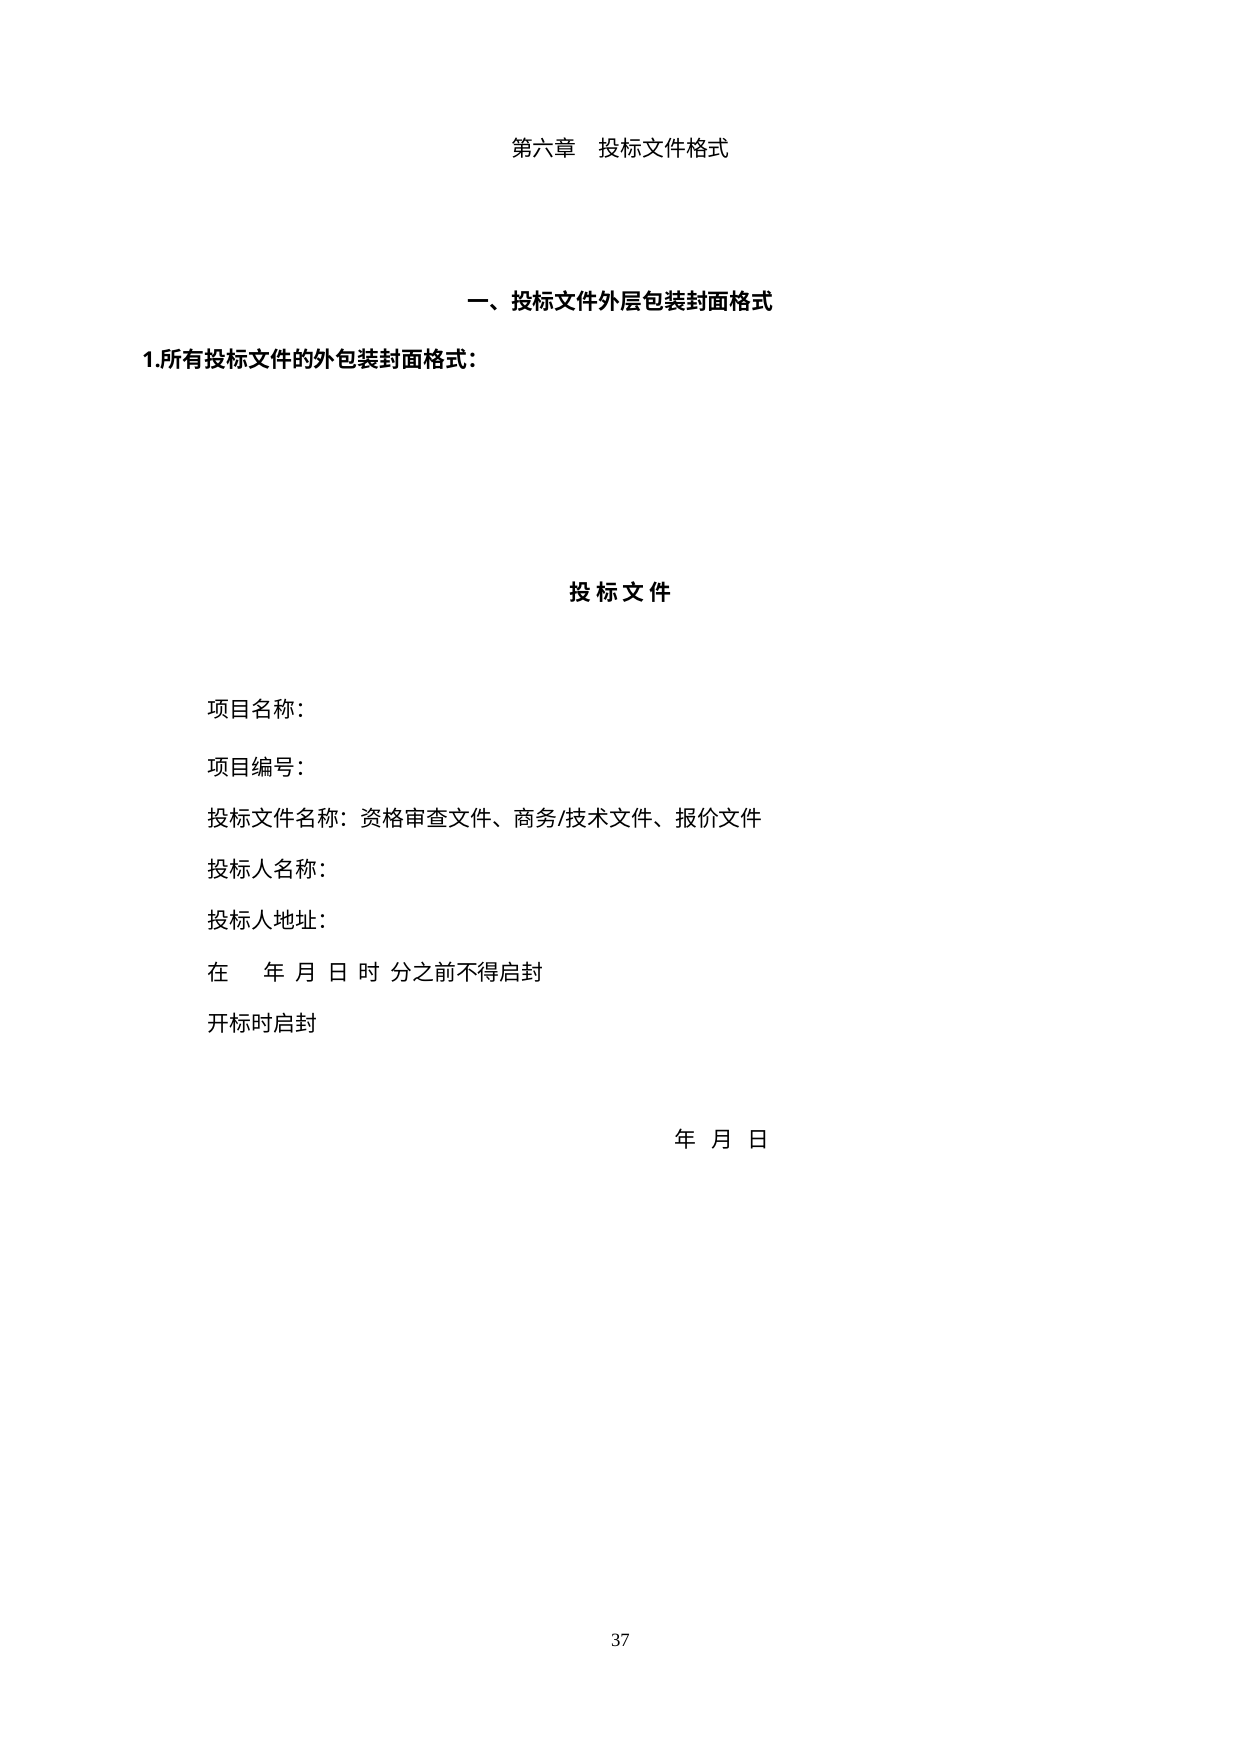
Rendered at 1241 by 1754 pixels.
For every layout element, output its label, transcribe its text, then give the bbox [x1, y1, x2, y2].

text 项目名称： [142, 681, 1098, 727]
text 投标人地址： [142, 892, 1098, 938]
text 年 月 日 [142, 1111, 1098, 1157]
text 投标人名称： [142, 841, 1098, 887]
text 一、投标文件外层包装封面格式 [142, 272, 1098, 318]
text 投标文件名称：资格审查文件、商务/技术文件、报价文件 [142, 790, 1098, 836]
text 开标时启封 [142, 994, 1098, 1040]
text 投 标 文 件 [142, 564, 1098, 610]
text 项目编号： [142, 739, 1098, 785]
text 1.所有投标文件的外包装封面格式： [142, 331, 1098, 377]
text 在 年 月 日 时 分之前不得启封 [142, 943, 1098, 989]
subtitle 第六章 投标文件格式 [142, 131, 1098, 162]
